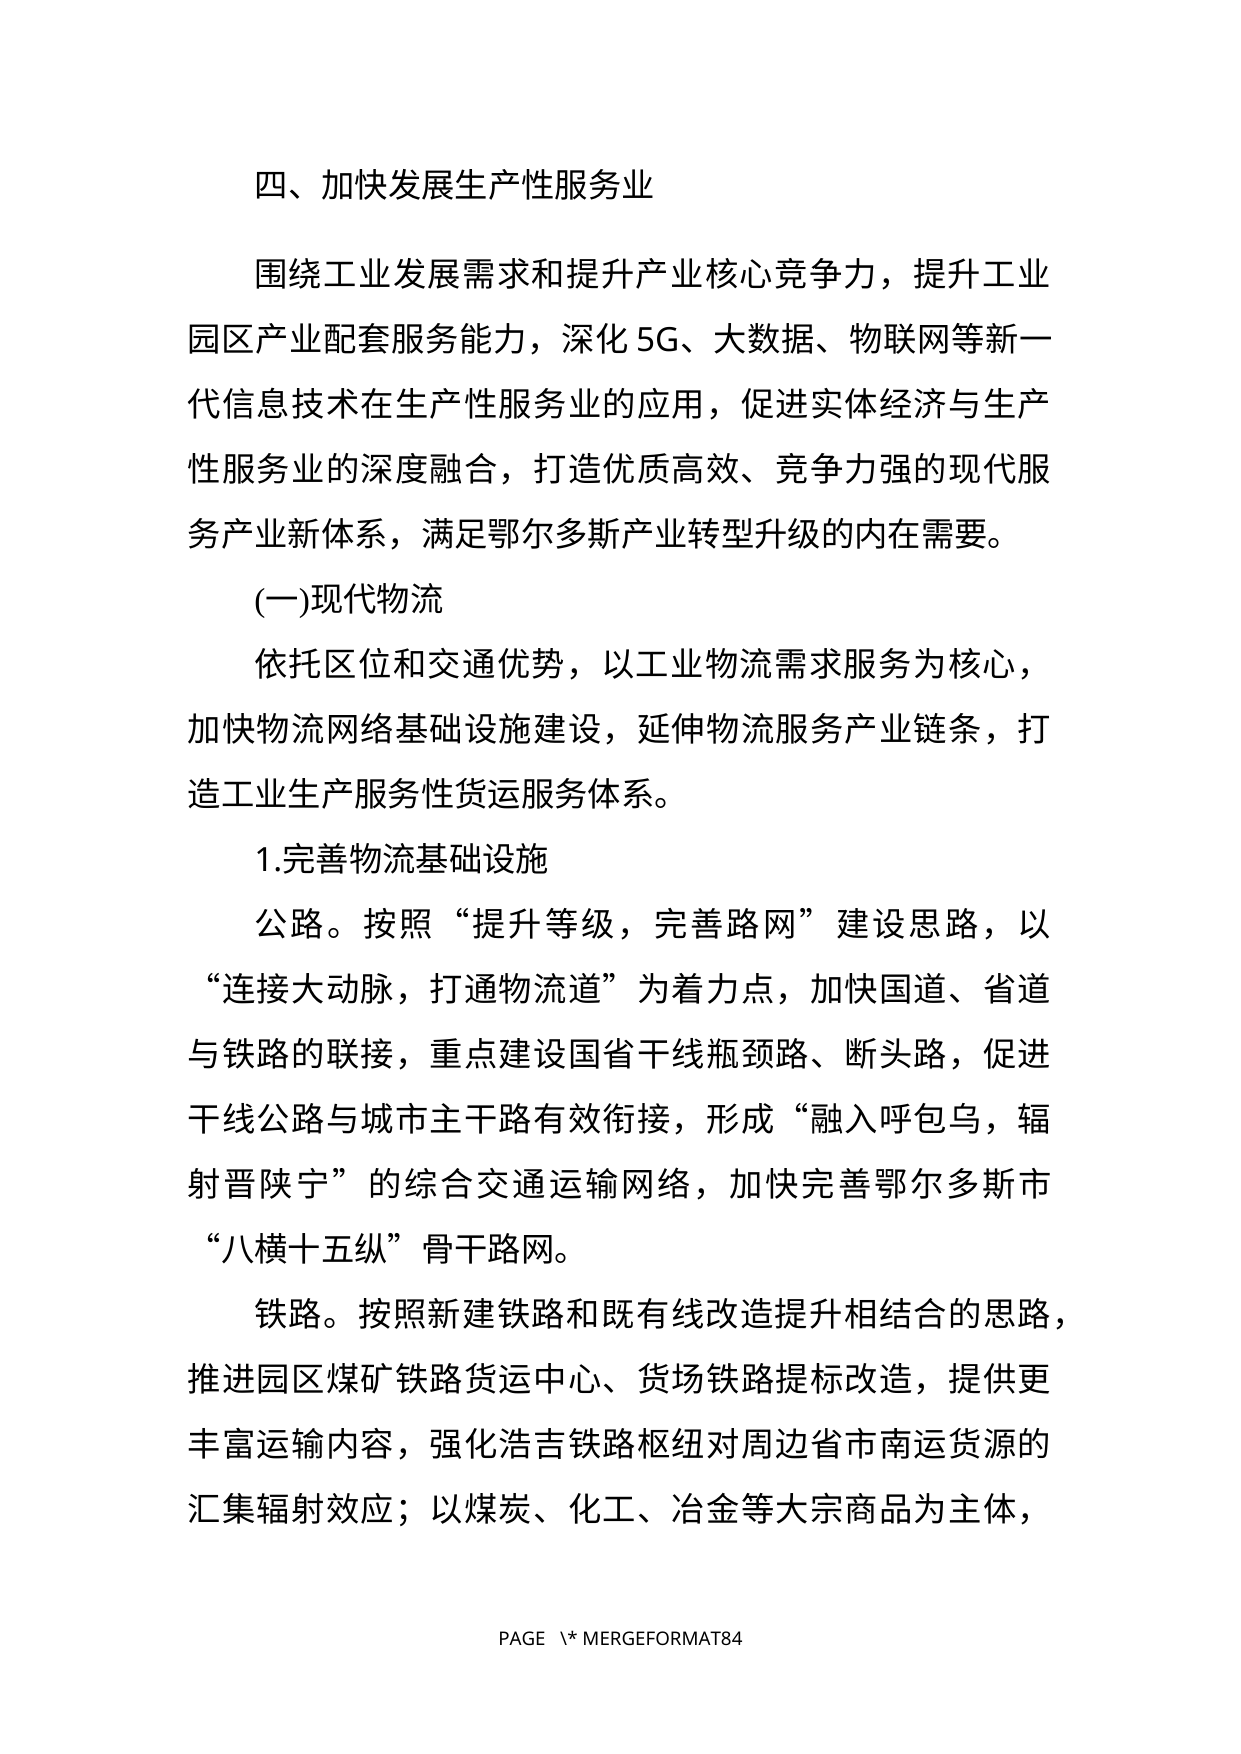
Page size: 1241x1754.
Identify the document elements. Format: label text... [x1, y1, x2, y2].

text 围绕工业发展需求和提升产业核心竞争力，提升工业园区产业配套服务能力，深化5G、大数据、物联网等新一代信息技术在生产性服务业的应用，促进实体经济与生产性服务业的深度融合，打造优质高效、竞争力强的现代服务产业新体系，满足鄂尔多斯产业转型升级的内在需要。 [187, 239, 1053, 564]
text 1.完善物流基础设施 [187, 824, 1053, 889]
text (一)现代物流 [187, 564, 1053, 629]
subtitle 四、加快发展生产性服务业 [187, 150, 1053, 215]
text 公路。按照“提升等级，完善路网”建设思路，以“连接大动脉，打通物流道”为着力点，加快国道、省道与铁路的联接，重点建设国省干线瓶颈路、断头路，促进干线公路与城市主干路有效衔接，形成“融入呼包乌，辐射晋陕宁”的综合交通运输网络，加快完善鄂尔多斯市“八横十五纵”骨干路网。 [187, 889, 1053, 1279]
text 依托区位和交通优势，以工业物流需求服务为核心，加快物流网络基础设施建设，延伸物流服务产业链条，打造工业生产服务性货运服务体系。 [187, 629, 1053, 824]
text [187, 1279, 1053, 1539]
